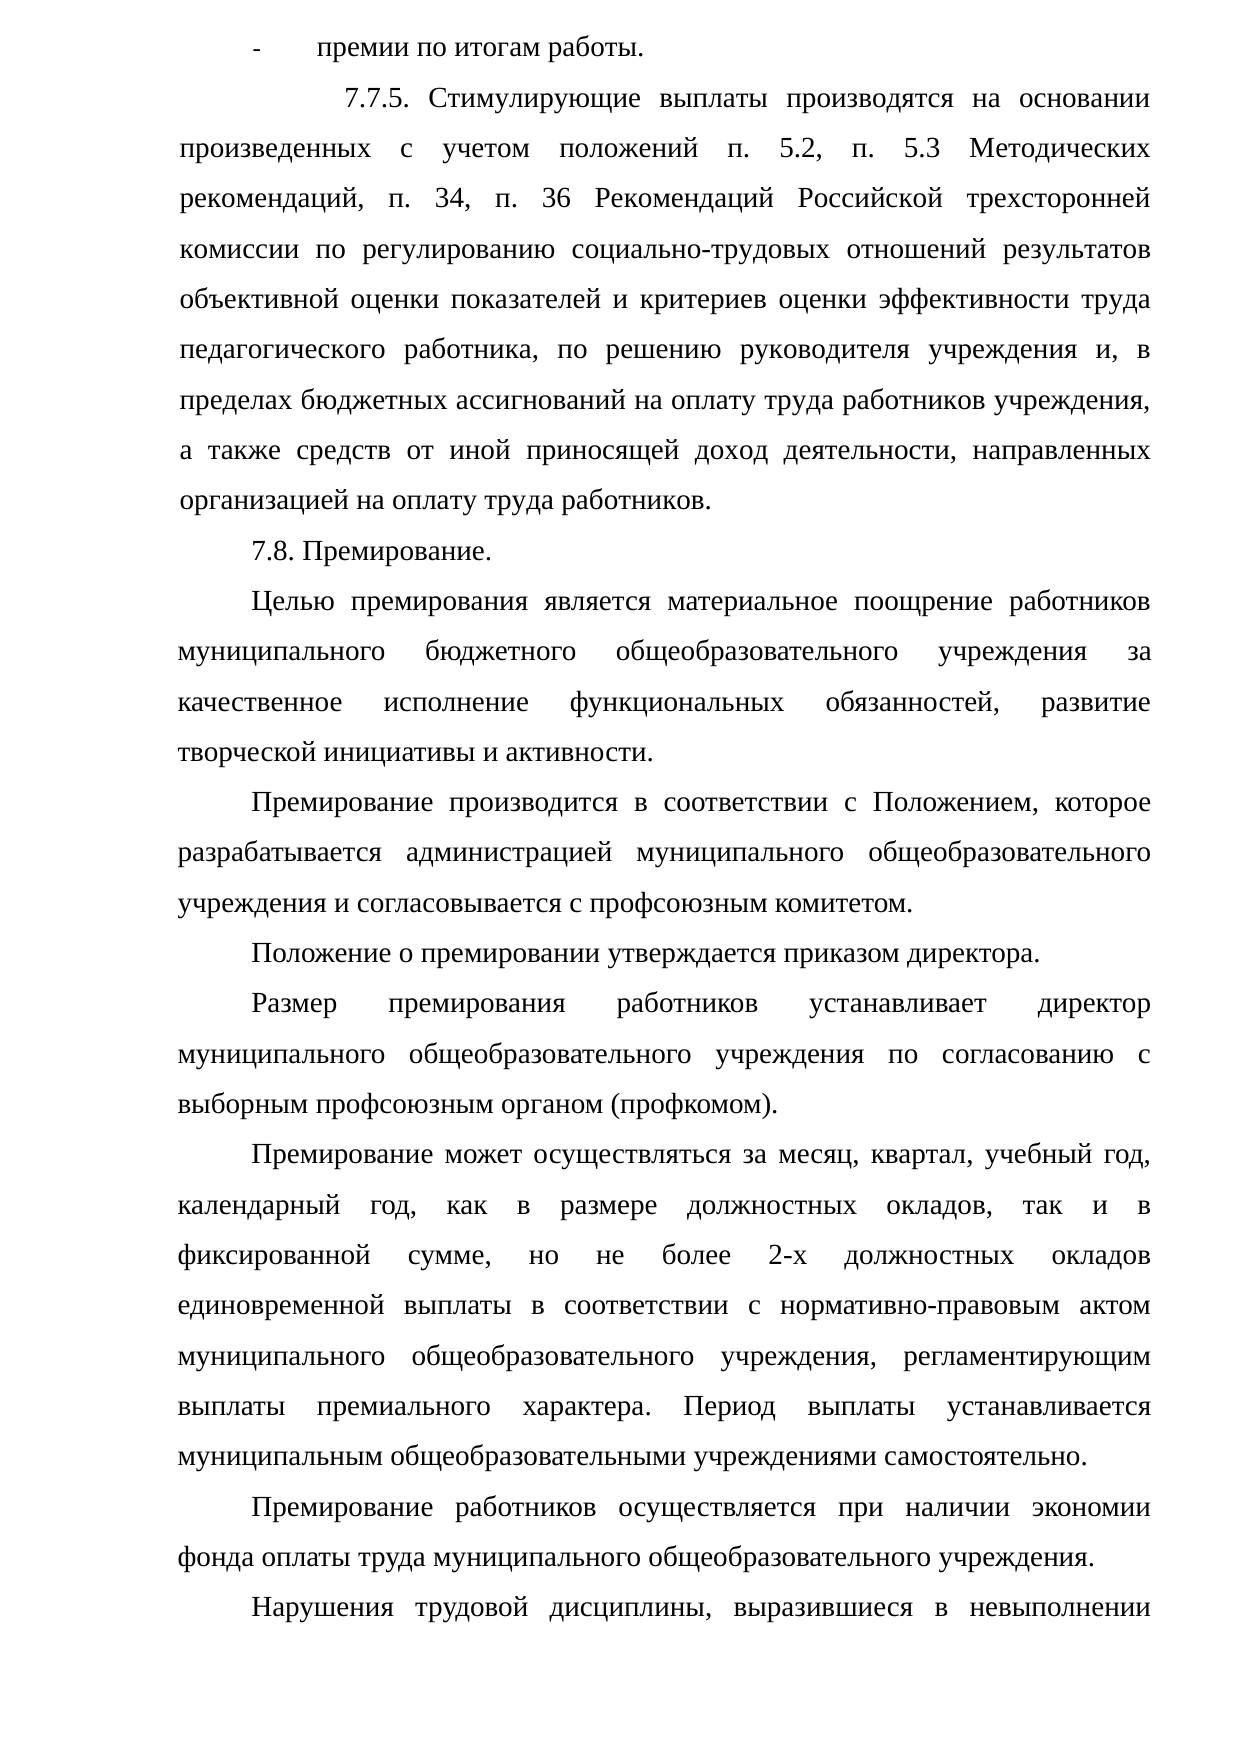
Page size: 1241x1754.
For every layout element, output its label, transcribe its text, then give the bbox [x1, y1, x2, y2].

text 7.7.5. Стимулирующие выплаты производятся на основании произведенных с учетом положений п. 5.2, п. 5.3 Методических рекомендаций, п. 34, п. 36 Рекомендаций Российской трехсторонней комиссии по регулированию социально-трудовых отношений результатов объективной оценки показателей и критериев оценки эффективности труда педагогического работника, по решению руководителя учреждения и, в пределах бюджетных ассигнований на оплату труда работников учреждения, а также средств от иной приносящей доход деятельности, направленных организацией на оплату труда работников. [179, 80, 1152, 516]
list премии по итогам работы. [179, 29, 1152, 63]
text Положение о премировании утверждается приказом директора. [177, 935, 1152, 969]
text Премирование может осуществляться за месяц, квартал, учебный год, календарный год, как в размере должностных окладов, так и в фиксированной сумме, но не более 2-х должностных окладов единовременной выплаты в соответствии с нормативно-правовым актом муниципального общеобразовательного учреждения, регламентирующим выплаты премиального характера. Период выплаты устанавливается муниципальным общеобразовательными учреждениями самостоятельно. [177, 1136, 1152, 1472]
text Размер премирования работников устанавливает директор муниципального общеобразовательного учреждения по согласованию с выборным профсоюзным органом (профкомом). [177, 986, 1152, 1120]
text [177, 1589, 1152, 1623]
text Премирование производится в соответствии с Положением, которое разрабатывается администрацией муниципального общеобразовательного учреждения и согласовывается с профсоюзным комитетом. [177, 784, 1152, 918]
text Премирование работников осуществляется при наличии экономии фонда оплаты труда муниципального общеобразовательного учреждения. [177, 1489, 1152, 1572]
text 7.8. Премирование. [177, 533, 1152, 566]
text Целью премирования является материальное поощрение работников муниципального бюджетного общеобразовательного учреждения за качественное исполнение функциональных обязанностей, развитие творческой инициативы и активности. [177, 583, 1152, 767]
